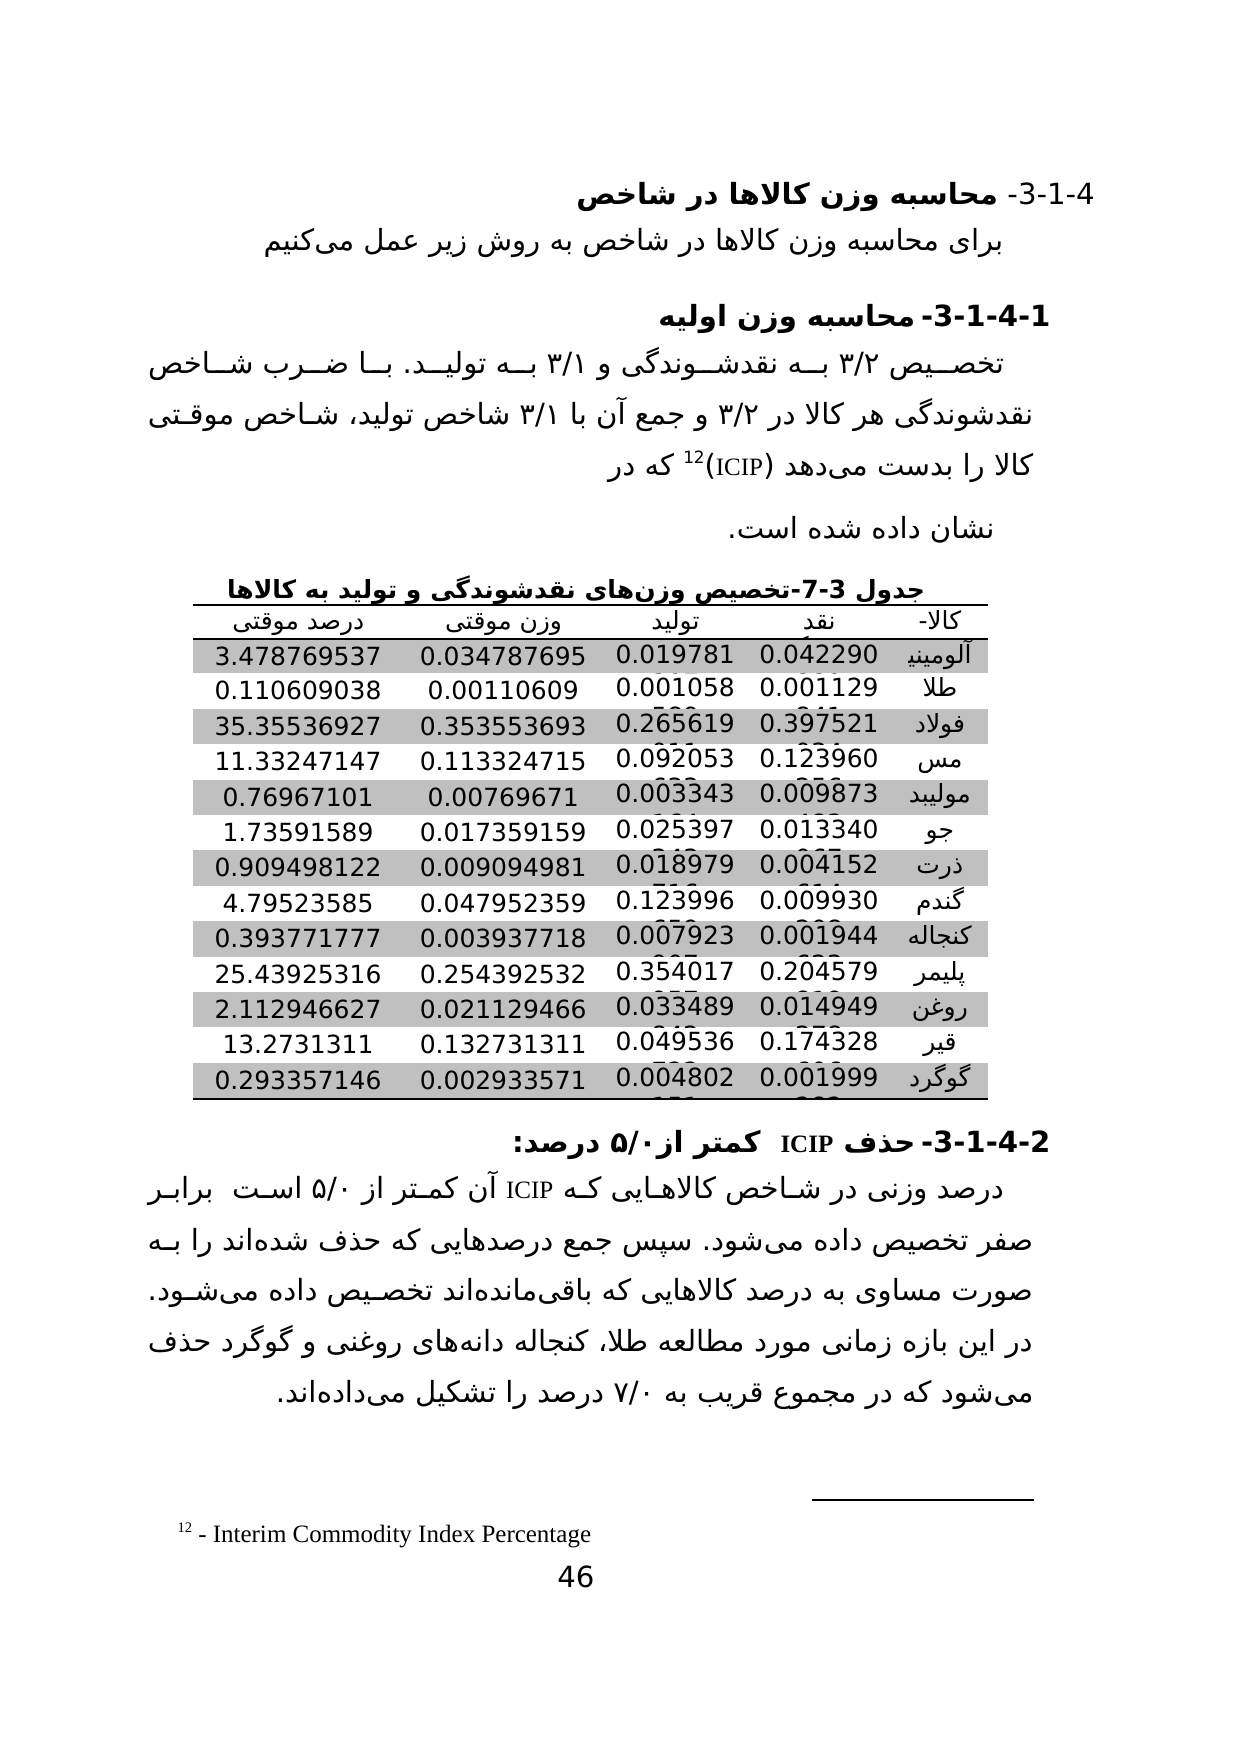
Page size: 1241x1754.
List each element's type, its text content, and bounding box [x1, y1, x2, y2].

table_cell 35.35536927 [193, 709, 403, 744]
text محاسبه وزن اولیه [148, 299, 921, 333]
table_cell 0.00110609 [403, 673, 603, 709]
table_cell 25.43925316 [193, 957, 403, 992]
text درصد وزنی در شاخص کالا‌هایی که ICIP آن کمتر از ۵/۰ است برابر صفر تخصیص داده می‌شود. سپس جمع درصدهایی که حذف شده‌اند را به صورت مساوی به درصد کالاهایی که باقی‌مانده‌اند تخصیص داده می‌شود. در این بازه زمانی مورد مطالعه طلا، کنجاله دانه‌های روغنی و گوگرد حذف می‌شود که در مجموع قریب به ۷/۰ درصد را تشکیل می‌داده‌اند. [148, 1172, 1033, 1409]
table_cell 0.001999282 [747, 1063, 891, 1098]
table_cell کنجاله [891, 921, 988, 957]
table_cell آلومینیوم [891, 640, 988, 673]
table_cell 4.79523585 [193, 886, 403, 921]
table_cell 0.204579819 [747, 957, 891, 992]
table_cell 0.254392532 [403, 957, 603, 992]
text حذف ICIP کمتر از۵/۰ درصد: [148, 1125, 921, 1159]
table_cell 0.019781307 [603, 640, 747, 673]
table_cell فولاد [891, 709, 988, 744]
table_cell 2.112946627 [193, 992, 403, 1027]
table_cell 0.004152614 [747, 850, 891, 886]
table_cell 0.110609038 [193, 673, 403, 709]
table_cell 0.001129841 [747, 673, 891, 709]
text محاسبه وزن کالا‌ها در شاخص [148, 177, 998, 211]
table_cell 11.33247147 [193, 744, 403, 779]
table_cell 0.025397343 [603, 815, 747, 850]
table_cell گوگرد [891, 1063, 988, 1098]
table_cell 0.397521034 [747, 709, 891, 744]
table_cell طلا [891, 673, 988, 709]
table_cell 0.013340067 [747, 815, 891, 850]
table_cell 0.092053633 [603, 744, 747, 779]
table_cell مولیبدن [891, 780, 988, 815]
table_cell 0.123960256 [747, 744, 891, 779]
table_cell 0.00769671 [403, 780, 603, 815]
table_cell 0.049536722 [603, 1028, 747, 1063]
table_cell 0.042290889 [747, 640, 891, 673]
table_cell 0.021129466 [403, 992, 603, 1027]
text تخصیص ۳/۲ به نقدشوندگی و ۳/۱ به تولید. با ضرب شاخص نقدشوندگی هر کالا در ۳/۲ و جمع آن با ۳/۱ شاخص تولید، شاخص موقتی کالا را بدست می‌دهد (ICIP) که در [148, 346, 1033, 482]
table_cell 3.478769537 [193, 640, 403, 673]
table_cell 0.113324715 [403, 744, 603, 779]
table_cell 0.353553693 [403, 709, 603, 744]
table_header نقد شوندگی [747, 606, 891, 638]
table_header وزن موقتی شاخص کالا [403, 606, 603, 638]
table_cell 0.393771777 [193, 921, 403, 957]
table_cell 0.354017957 [603, 957, 747, 992]
table_cell 0.018979716 [603, 850, 747, 886]
table_cell 0.003937718 [403, 921, 603, 957]
table_cell 0.033489842 [603, 992, 747, 1027]
table_cell 0.007923907 [603, 921, 747, 957]
table_cell گندم [891, 886, 988, 921]
table_cell 0.909498122 [193, 850, 403, 886]
table_cell قیر [891, 1028, 988, 1063]
table_header درصد موقتی شاخص کالا [193, 606, 403, 638]
table_cell 0.014949278 [747, 992, 891, 1027]
table_cell جو [891, 815, 988, 850]
table_cell 0.003343164 [603, 780, 747, 815]
table_cell 0.76967101 [193, 780, 403, 815]
table_cell پلیمر [891, 957, 988, 992]
text برای محاسبه وزن کالاها در شاخص به روش زیر عمل می‌کنیم [148, 224, 1033, 258]
table_cell 0.017359159 [403, 815, 603, 850]
table_cell 0.047952359 [403, 886, 603, 921]
table_cell ذرت [891, 850, 988, 886]
table_cell 0.009094981 [403, 850, 603, 886]
table_cell 0.001944623 [747, 921, 891, 957]
table_cell مس [891, 744, 988, 779]
table_header کالا- سال [891, 606, 988, 638]
table_cell 0.009873483 [747, 780, 891, 815]
table_cell 0.004802151 [603, 1063, 747, 1098]
table_cell 13.2731311 [193, 1028, 403, 1063]
table_cell 0.132731311 [403, 1028, 603, 1063]
table_cell 0.002933571 [403, 1063, 603, 1098]
table_cell 0.174328606 [747, 1028, 891, 1063]
table_cell 0.001058589 [603, 673, 747, 709]
table_cell 0.034787695 [403, 640, 603, 673]
table_cell 0.265619011 [603, 709, 747, 744]
table_cell 0.009930208 [747, 886, 891, 921]
table_cell روغن [891, 992, 988, 1027]
table_cell 0.123996659 [603, 886, 747, 921]
table_cell 1.73591589 [193, 815, 403, 850]
table_cell 0.293357146 [193, 1063, 403, 1098]
table_header تولید [603, 606, 747, 638]
